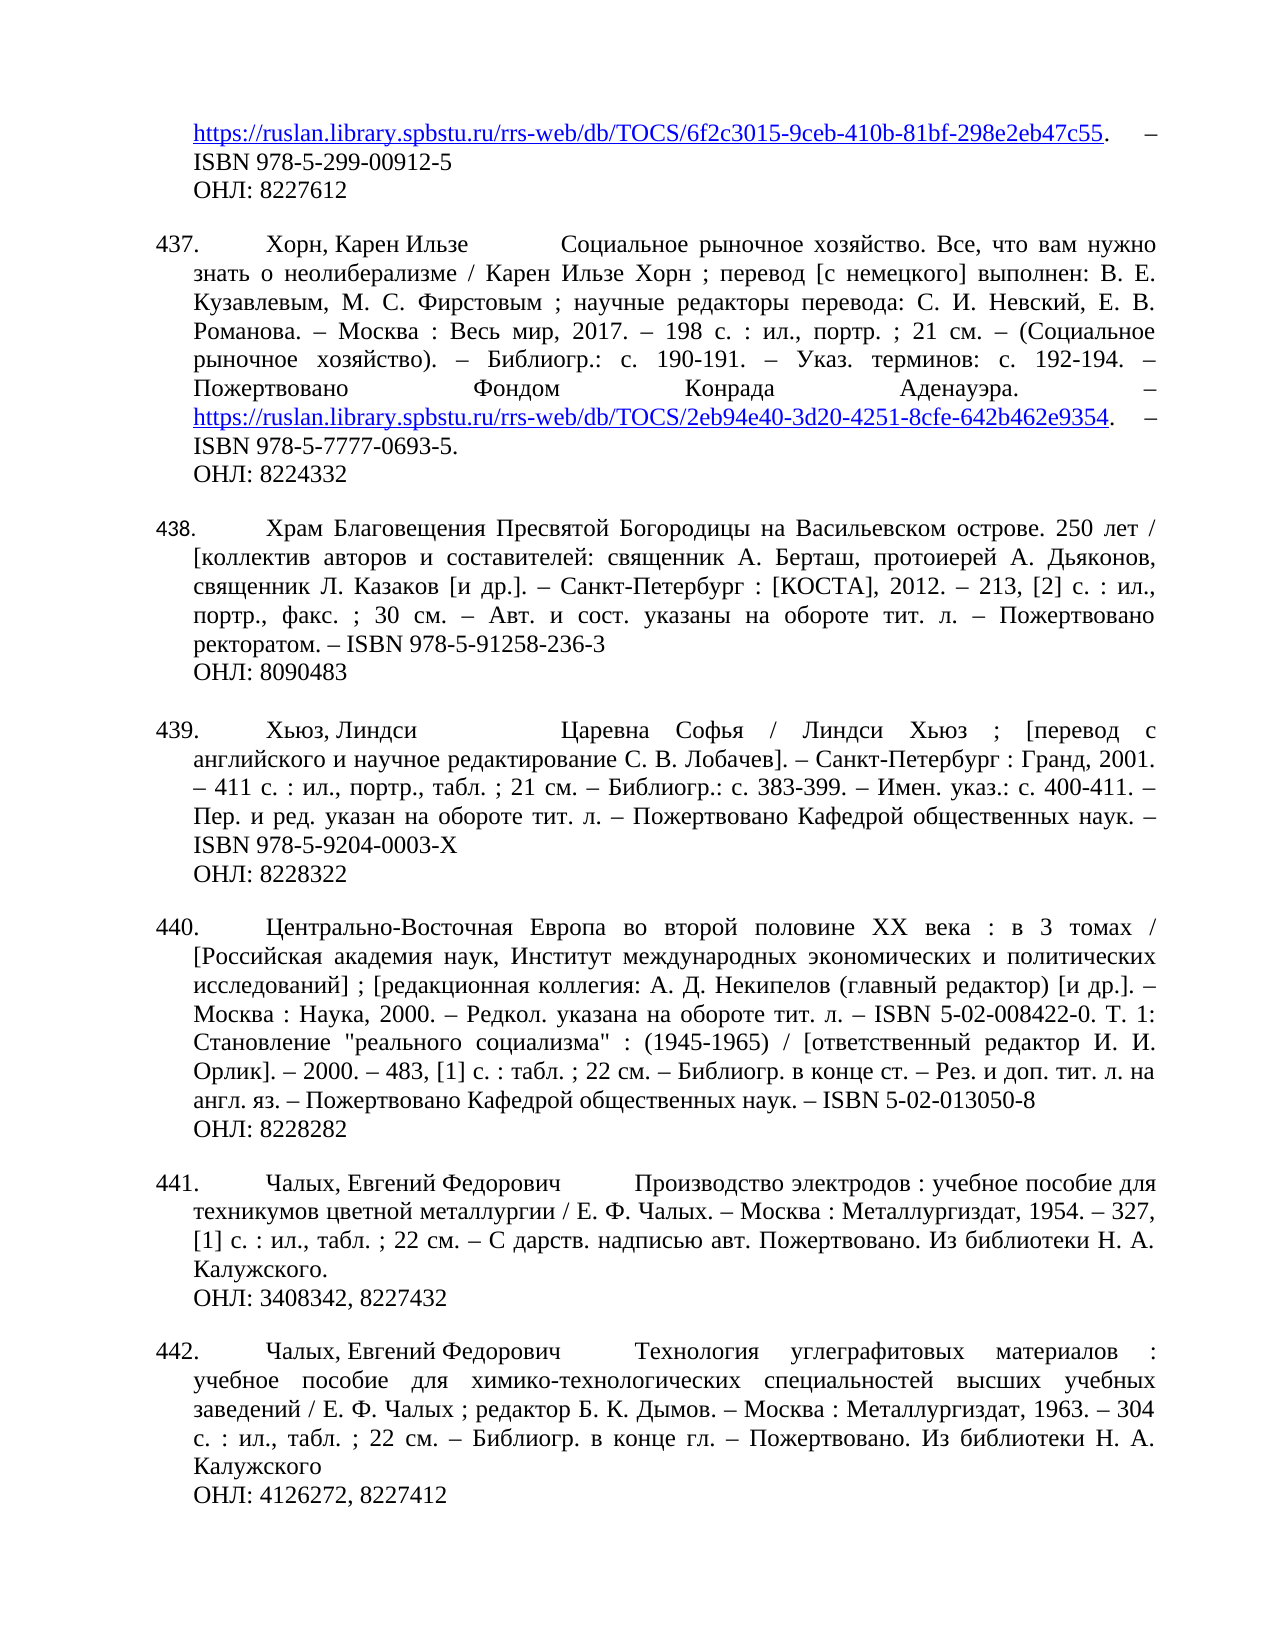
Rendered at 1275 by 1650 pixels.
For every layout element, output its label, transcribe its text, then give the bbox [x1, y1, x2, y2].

list ОНЛ: 3408342, 8227432 [193, 1283, 1157, 1311]
list ОНЛ: 8228282 [193, 1114, 1157, 1142]
list ОНЛ: 8227612 [193, 176, 1157, 204]
list Чалых, Евгений Федорович Производство электродов : учебное пособие для техникумов цветной металлургии / Е. Ф. Чалых. – Москва : Металлургиздат, 1954. – 327, [1] с. : ил., табл. ; 22 см. – С дарств. надписью авт. Пожертвовано. Из библиотеки Н. А. Калужского. [156, 1168, 1157, 1283]
title Храм Благовещения Пресвятой Богородицы на Васильевском острове. 250 лет / [коллектив авторов и составителей: священник А. Берташ, протоиерей А. Дьяконов, священник Л. Казаков [и др.]. – Санкт-Петербург : [КОСТА], 2012. – 213, [2] с. : ил., портр., факс. ; 30 см. – Авт. и сост. указаны на обороте тит. л. – Пожертвовано ректоратом. – ISBN 978-5-91258-236-3 [156, 513, 1157, 657]
title ОНЛ: 8090483 [193, 657, 1157, 686]
list ОНЛ: 8228322 [193, 859, 1157, 887]
list Хьюз, Линдси Царевна Софья / Линдси Хьюз ; [перевод с английского и научное редактирование С. В. Лобачев]. – Санкт-Петербург : Гранд, 2001. – 411 с. : ил., портр., табл. ; 21 см. – Библиогр.: с. 383-399. – Имен. указ.: с. 400-411. – Пер. и ред. указан на обороте тит. л. – Пожертвовано Кафедрой общественных наук. – ISBN 978-5-9204-0003-Х [156, 715, 1157, 859]
list Чалых, Евгений Федорович Технология углеграфитовых материалов : учебное пособие для химико-технологических специальностей высших учебных заведений / Е. Ф. Чалых ; редактор Б. К. Дымов. – Москва : Металлургиздат, 1963. – 304 с. : ил., табл. ; 22 см. – Библиогр. в конце гл. – Пожертвовано. Из библиотеки Н. А. Калужского [156, 1336, 1157, 1480]
list Хорн, Карен Ильзе Социальное рыночное хозяйство. Все, что вам нужно знать о неолиберализме / Карен Ильзе Хорн ; перевод [с немецкого] выполнен: В. Е. Кузавлевым, М. С. Фирстовым ; научные редакторы перевода: С. И. Невский, Е. В. Романова. – Москва : Весь мир, 2017. – 198 с. : ил., портр. ; 21 см. – (Социальное рыночное хозяйство). – Библиогр.: с. 190-191. – Указ. терминов: с. 192-194. – Пожертвовано Фондом Конрада Аденауэра. – https://ruslan.library.spbstu.ru/rrs-web/db/TOCS/2eb94e40-3d20-4251-8cfe-642b462e9354. – ISBN 978-5-7777-0693-5. [156, 229, 1157, 459]
title Центрально-Восточная Европа во второй половине XX века : в 3 томах / [Российская академия наук, Институт международных экономических и политических исследований] ; [редакционная коллегия: А. Д. Некипелов (главный редактор) [и др.]. – Москва : Наука, 2000. – Редкол. указана на обороте тит. л. – ISBN 5-02-008422-0. Т. 1: Становление "реального социализма" : (1945-1965) / [ответственный редактор И. И. Орлик]. – 2000. – 483, [1] с. : табл. ; 22 см. – Библиогр. в конце ст. – Рез. и доп. тит. л. на англ. яз. – Пожертвовано Кафедрой общественных наук. – ISBN 5-02-013050-8 [156, 912, 1157, 1114]
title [156, 118, 1157, 176]
list ОНЛ: 8224332 [193, 459, 1157, 488]
list ОНЛ: 4126272, 8227412 [193, 1480, 1157, 1509]
